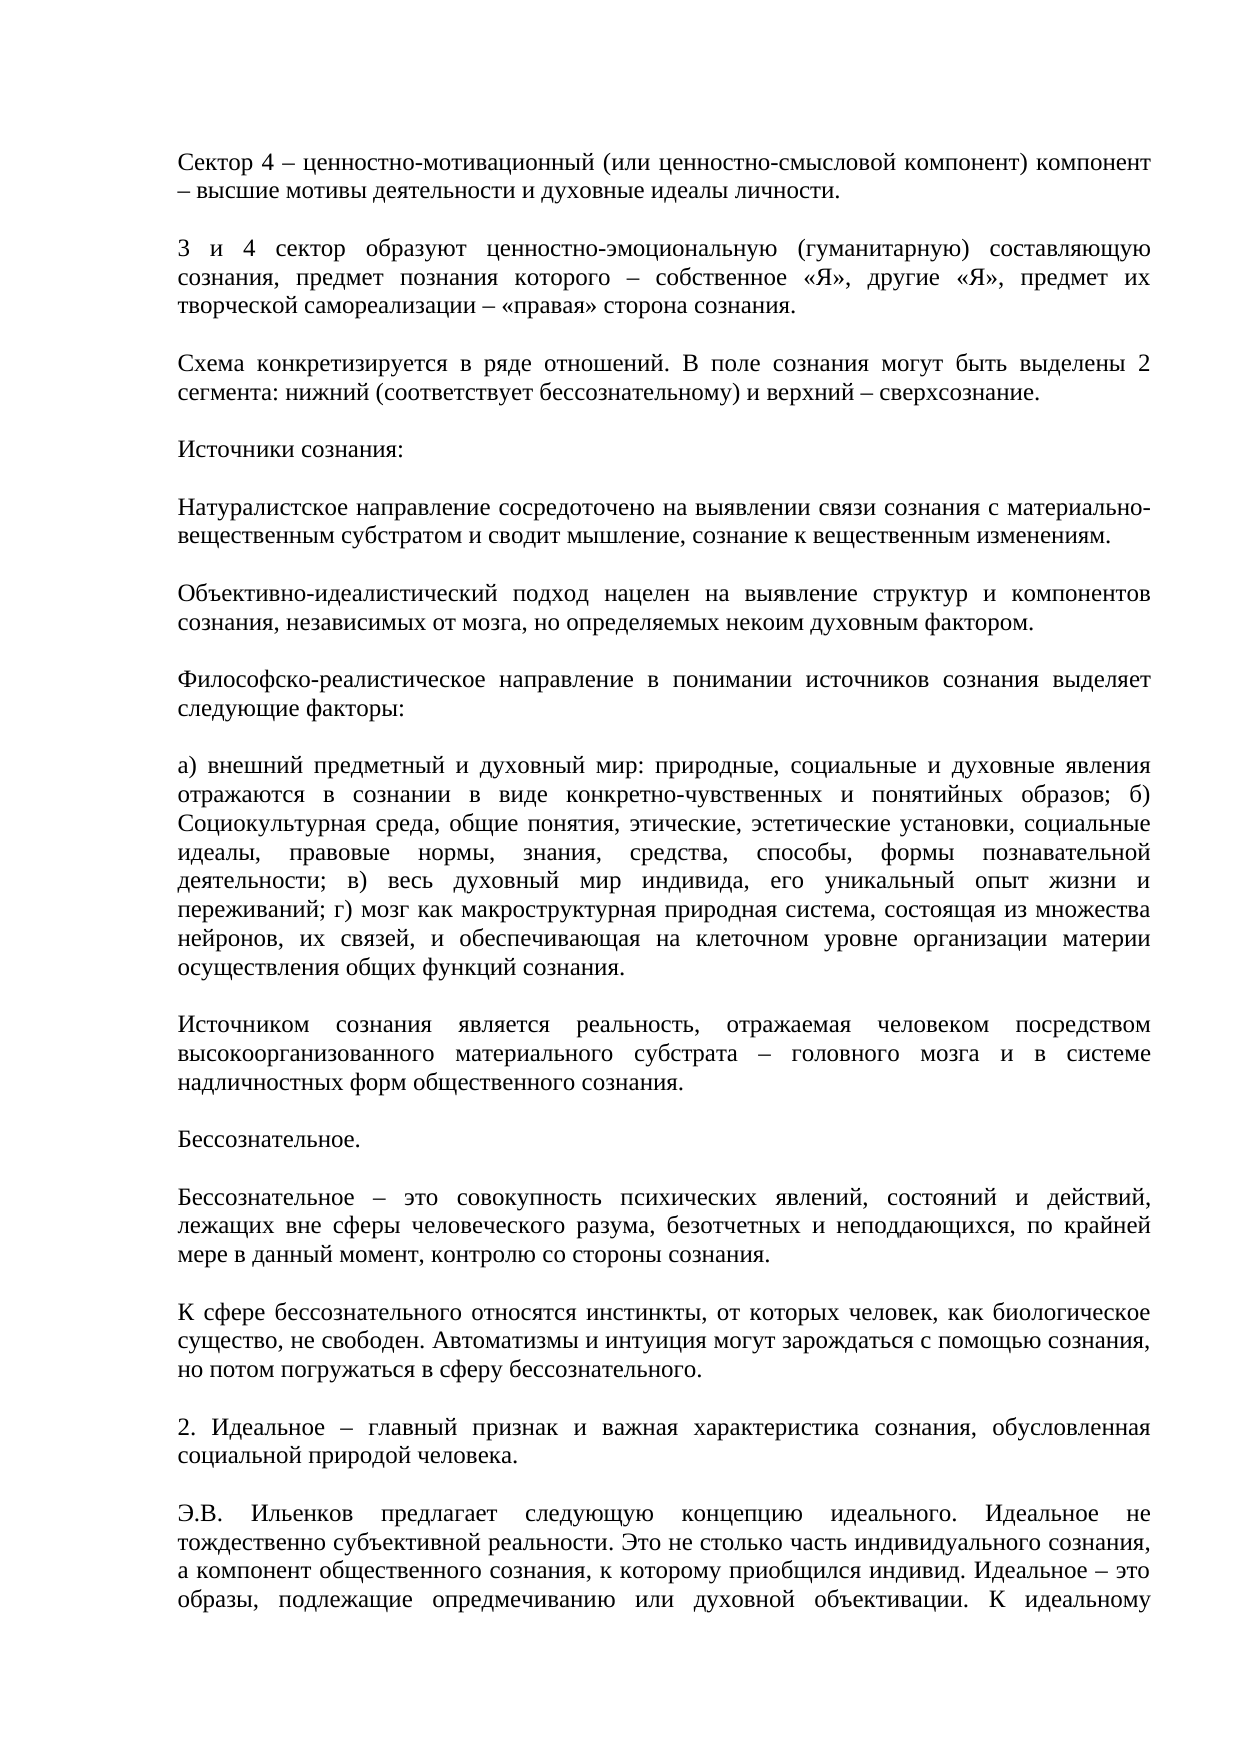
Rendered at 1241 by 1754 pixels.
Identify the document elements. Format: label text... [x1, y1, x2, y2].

text а) внешний предметный и духовный мир: природные, социальные и духовные явления отражаются в сознании в виде конкретно-чувственных и понятийных образов; б) Социокультурная среда, общие понятия, этические, эстетические установки, социальные идеалы, правовые нормы, знания, средства, способы, формы познавательной деятельности; в) весь духовный мир индивида, его уникальный опыт жизни и переживаний; г) мозг как макроструктурная природная система, состоящая из множества нейронов, их связей, и обеспечивающая на клеточном уровне организации материи осуществления общих функций сознания. [177, 751, 1152, 981]
text Философско-реалистическое направление в понимании источников сознания выделяет следующие факторы: [177, 664, 1152, 722]
text Объективно-идеалистический подход нацелен на выявление структур и компонентов сознания, независимых от мозга, но определяемых некоим духовным фактором. [177, 578, 1152, 636]
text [177, 1498, 1152, 1613]
text Источники сознания: [177, 434, 1152, 463]
text Схема конкретизируется в ряде отношений. В поле сознания могут быть выделены 2 сегмента: нижний (соответствует бессознательному) и верхний – сверхсознание. [177, 348, 1152, 406]
text Источником сознания является реальность, отражаемая человеком посредством высокоорганизованного материального субстрата – головного мозга и в системе надличностных форм общественного сознания. [177, 1009, 1152, 1096]
text Бессознательное – это совокупность психических явлений, состояний и действий, лежащих вне сферы человеческого разума, безотчетных и неподдающихся, по крайней мере в данный момент, контролю со стороны сознания. [177, 1182, 1152, 1268]
text 3 и 4 сектор образуют ценностно-эмоциональную (гуманитарную) составляющую сознания, предмет познания которого – собственное «Я», другие «Я», предмет их творческой самореализации – «правая» сторона сознания. [177, 233, 1152, 319]
text К сфере бессознательного относятся инстинкты, от которых человек, как биологическое существо, не свободен. Автоматизмы и интуиция могут зарождаться с помощью сознания, но потом погружаться в сферу бессознательного. [177, 1297, 1152, 1383]
text Сектор 4 – ценностно-мотивационный (или ценностно-смысловой компонент) компонент – высшие мотивы деятельности и духовные идеалы личности. [177, 147, 1152, 204]
text Бессознательное. [177, 1124, 1152, 1153]
text Натуралистское направление сосредоточено на выявлении связи сознания с материально-вещественным субстратом и сводит мышление, сознание к вещественным изменениям. [177, 492, 1152, 549]
text 2. Идеальное – главный признак и важная характеристика сознания, обусловленная социальной природой человека. [177, 1412, 1152, 1469]
